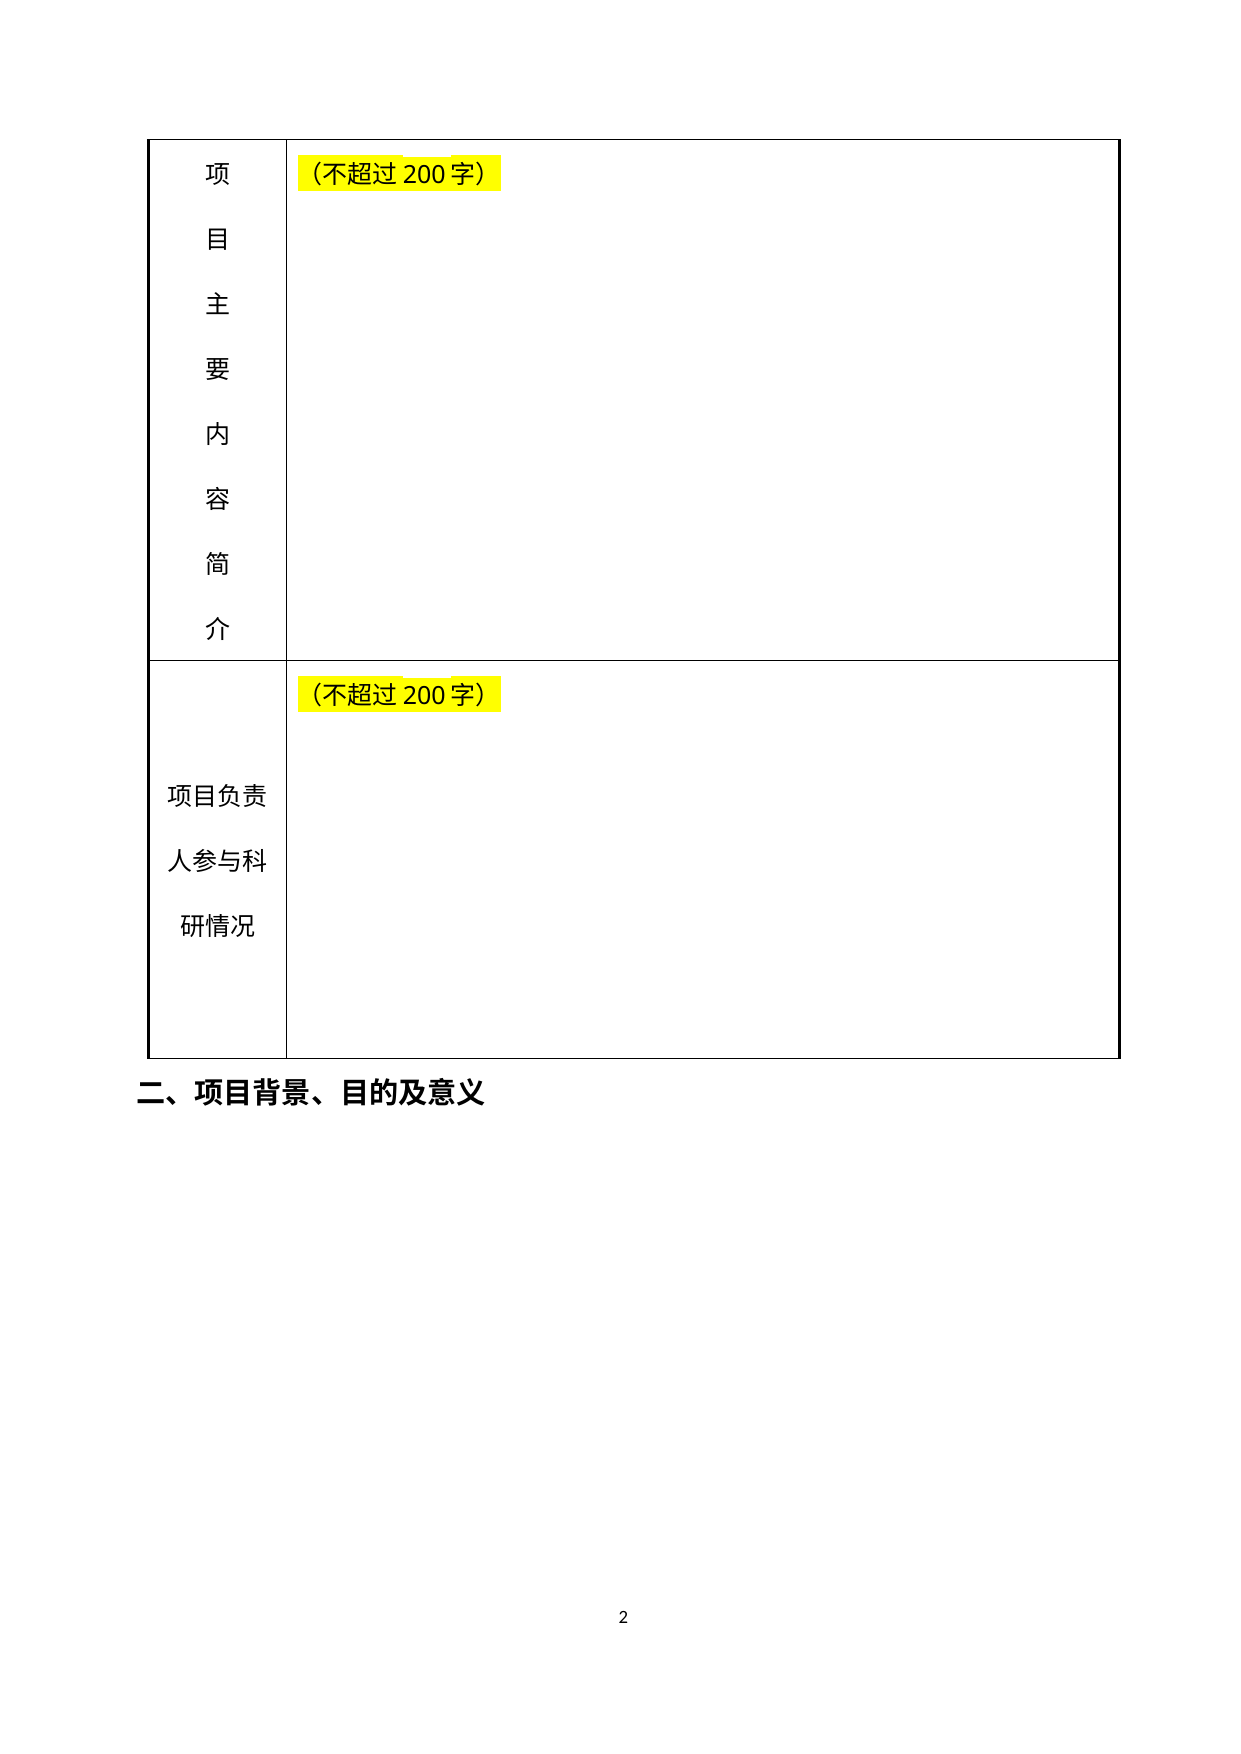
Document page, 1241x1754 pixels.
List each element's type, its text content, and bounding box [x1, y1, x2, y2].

table_cell 项 目 主 要 内 容 简 介 [150, 140, 286, 660]
table_cell （不超过200字） [287, 661, 1118, 1058]
text 二、项目背景、目的及意义 [136, 1059, 1151, 1124]
table_cell 项目负责人参与科研情况 [150, 661, 286, 1058]
table_cell （不超过200字） [287, 140, 1118, 660]
